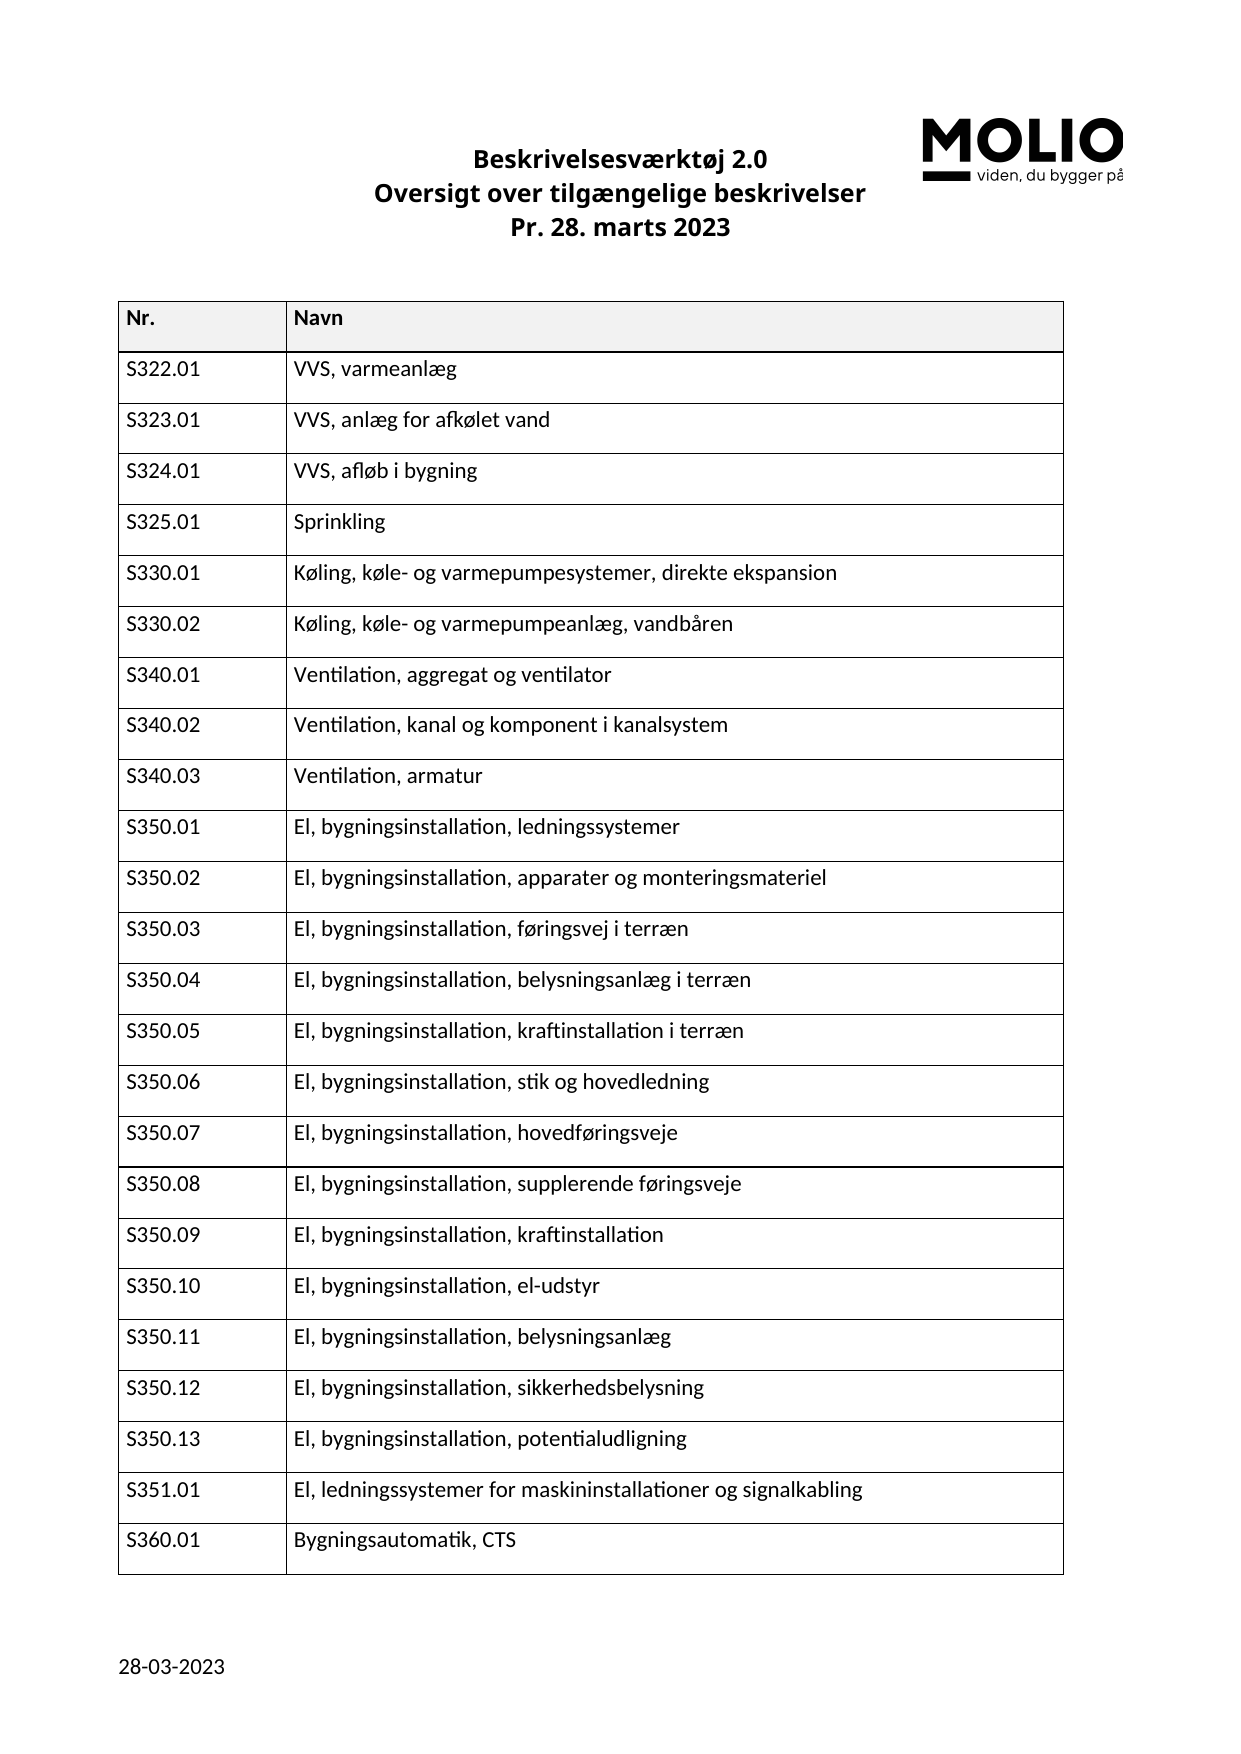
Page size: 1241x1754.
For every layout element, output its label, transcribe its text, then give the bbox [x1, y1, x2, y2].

table_cell El, bygningsinstallation, el-udstyr [287, 1269, 1063, 1319]
table_cell S350.04 [119, 964, 286, 1014]
table_cell S350.11 [119, 1320, 286, 1370]
table_cell VVS, anlæg for afkølet vand [287, 404, 1063, 453]
table_cell El, bygningsinstallation, hovedføringsveje [287, 1117, 1063, 1166]
table_cell S350.12 [119, 1371, 286, 1421]
table_cell Køling, køle- og varmepumpeanlæg, vandbåren [287, 607, 1063, 657]
table_cell S330.02 [119, 607, 286, 657]
table_cell El, bygningsinstallation, kraftinstallation i terræn [287, 1015, 1063, 1064]
table_cell S350.10 [119, 1269, 286, 1319]
table_cell S350.05 [119, 1015, 286, 1064]
table_cell El, bygningsinstallation, sikkerhedsbelysning [287, 1371, 1063, 1421]
table_cell El, bygningsinstallation, stik og hovedledning [287, 1066, 1063, 1116]
table_header Navn [287, 302, 1063, 351]
table_cell VVS, afløb i bygning [287, 454, 1063, 504]
table_cell S325.01 [119, 505, 286, 555]
table_cell S330.01 [119, 556, 286, 606]
table_cell El, bygningsinstallation, belysningsanlæg i terræn [287, 964, 1063, 1014]
table_cell El, bygningsinstallation, supplerende føringsveje [287, 1168, 1063, 1217]
table_cell S322.01 [119, 353, 286, 402]
table_cell S360.01 [119, 1524, 286, 1574]
table_cell Sprinkling [287, 505, 1063, 555]
table_cell El, bygningsinstallation, apparater og monteringsmateriel [287, 862, 1063, 912]
table_cell S350.08 [119, 1168, 286, 1217]
table_header Nr. [119, 302, 286, 351]
picture [922, 118, 1123, 184]
table_cell S350.01 [119, 811, 286, 861]
table_cell Ventilation, kanal og komponent i kanalsystem [287, 709, 1063, 759]
table_cell S340.03 [119, 760, 286, 810]
table_cell El, bygningsinstallation, føringsvej i terræn [287, 913, 1063, 963]
table_cell Ventilation, aggregat og ventilator [287, 658, 1063, 708]
table_cell Bygningsautomatik, CTS [287, 1524, 1063, 1574]
table_cell S350.13 [119, 1422, 286, 1472]
table_cell S350.09 [119, 1219, 286, 1268]
table_cell El, bygningsinstallation, kraftinstallation [287, 1219, 1063, 1268]
table_cell VVS, varmeanlæg [287, 353, 1063, 402]
table_cell S340.02 [119, 709, 286, 759]
table_cell El, bygningsinstallation, ledningssystemer [287, 811, 1063, 861]
table_cell Køling, køle- og varmepumpesystemer, direkte ekspansion [287, 556, 1063, 606]
table_cell S350.07 [119, 1117, 286, 1166]
table_cell S351.01 [119, 1473, 286, 1523]
table_cell S350.02 [119, 862, 286, 912]
table_cell El, ledningssystemer for maskininstallationer og signalkabling [287, 1473, 1063, 1523]
table_cell S350.03 [119, 913, 286, 963]
table_cell El, bygningsinstallation, potentialudligning [287, 1422, 1063, 1472]
table_cell S340.01 [119, 658, 286, 708]
table_cell Ventilation, armatur [287, 760, 1063, 810]
table_cell S323.01 [119, 404, 286, 453]
table_cell S324.01 [119, 454, 286, 504]
table_cell El, bygningsinstallation, belysningsanlæg [287, 1320, 1063, 1370]
table_cell S350.06 [119, 1066, 286, 1116]
